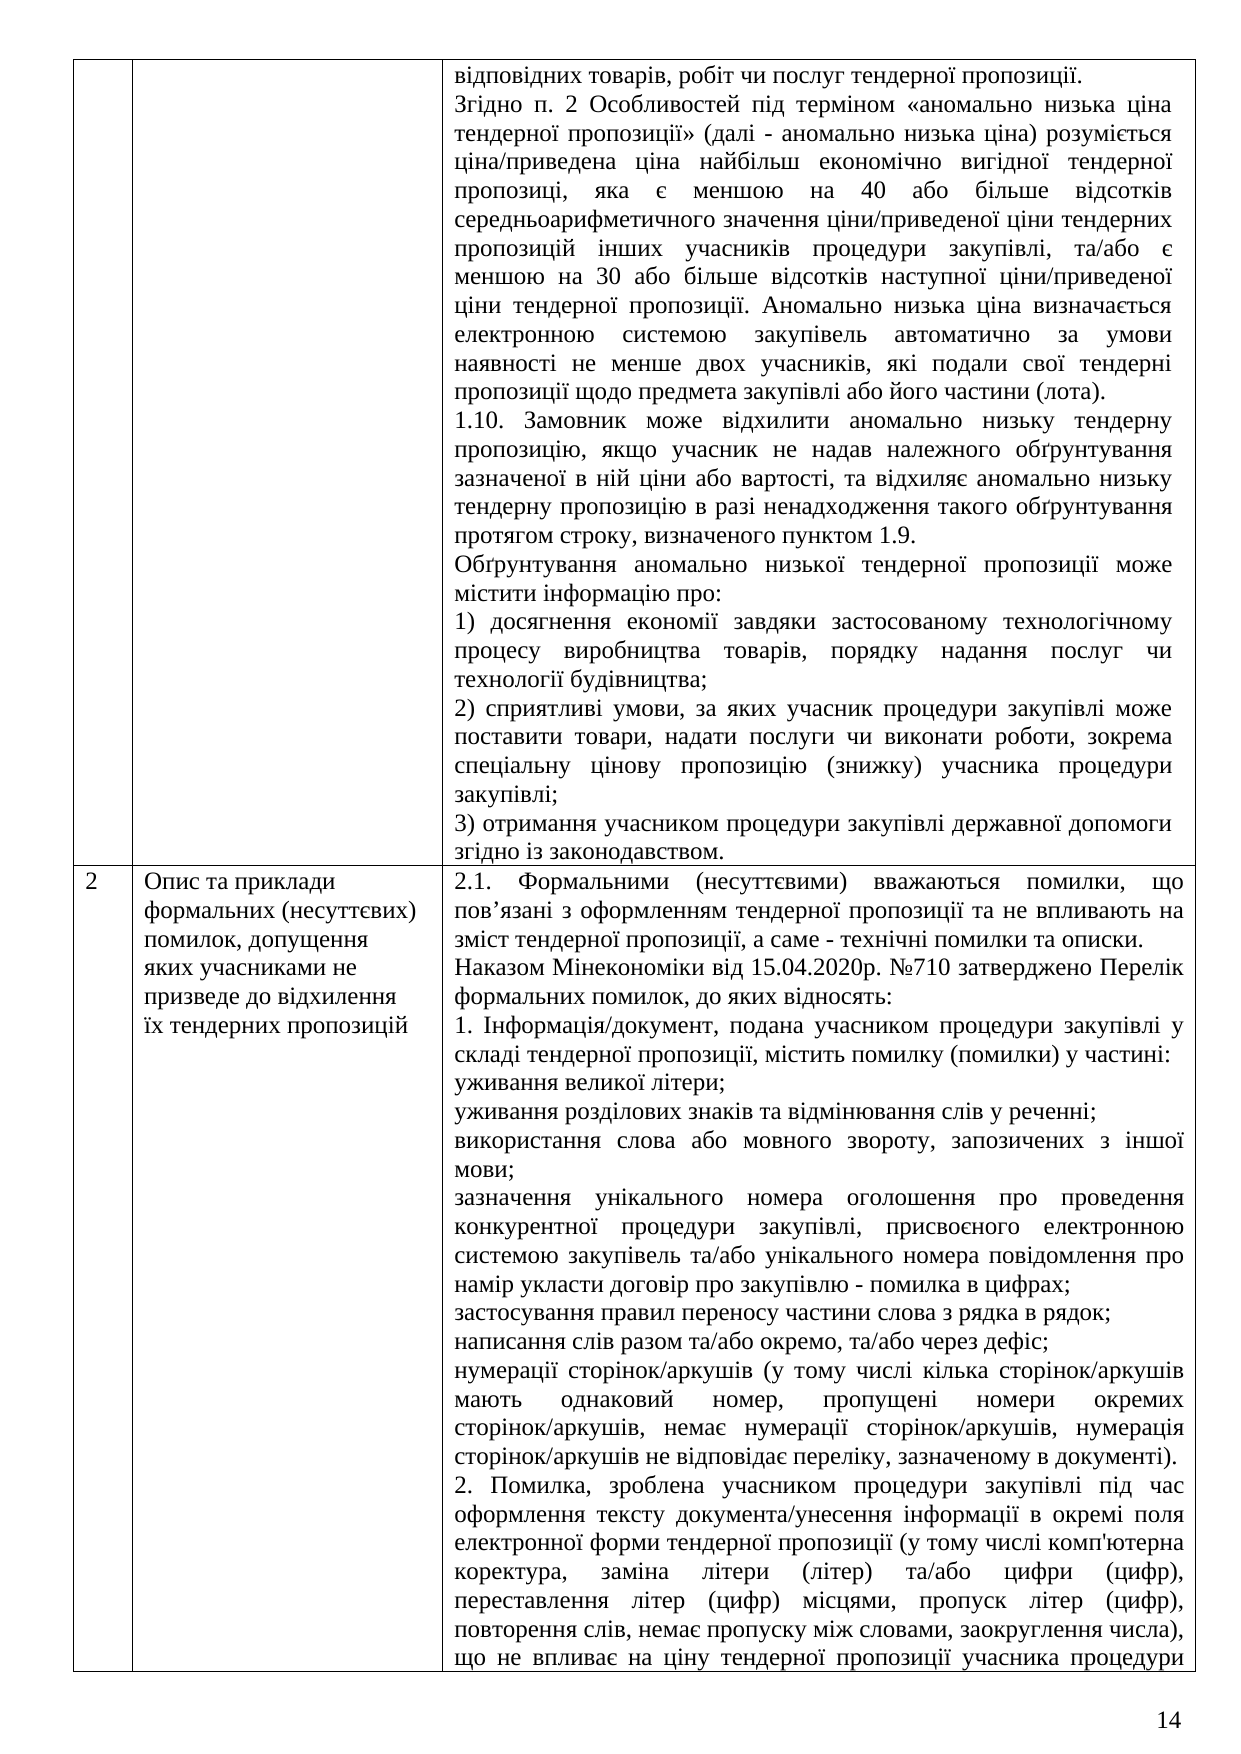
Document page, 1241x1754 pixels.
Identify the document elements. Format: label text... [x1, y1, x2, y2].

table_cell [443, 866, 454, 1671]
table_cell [133, 866, 442, 1671]
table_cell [443, 60, 1195, 865]
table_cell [133, 60, 442, 865]
table_cell 1 [74, 60, 132, 865]
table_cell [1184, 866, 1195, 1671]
table_cell 2 [74, 866, 132, 1671]
